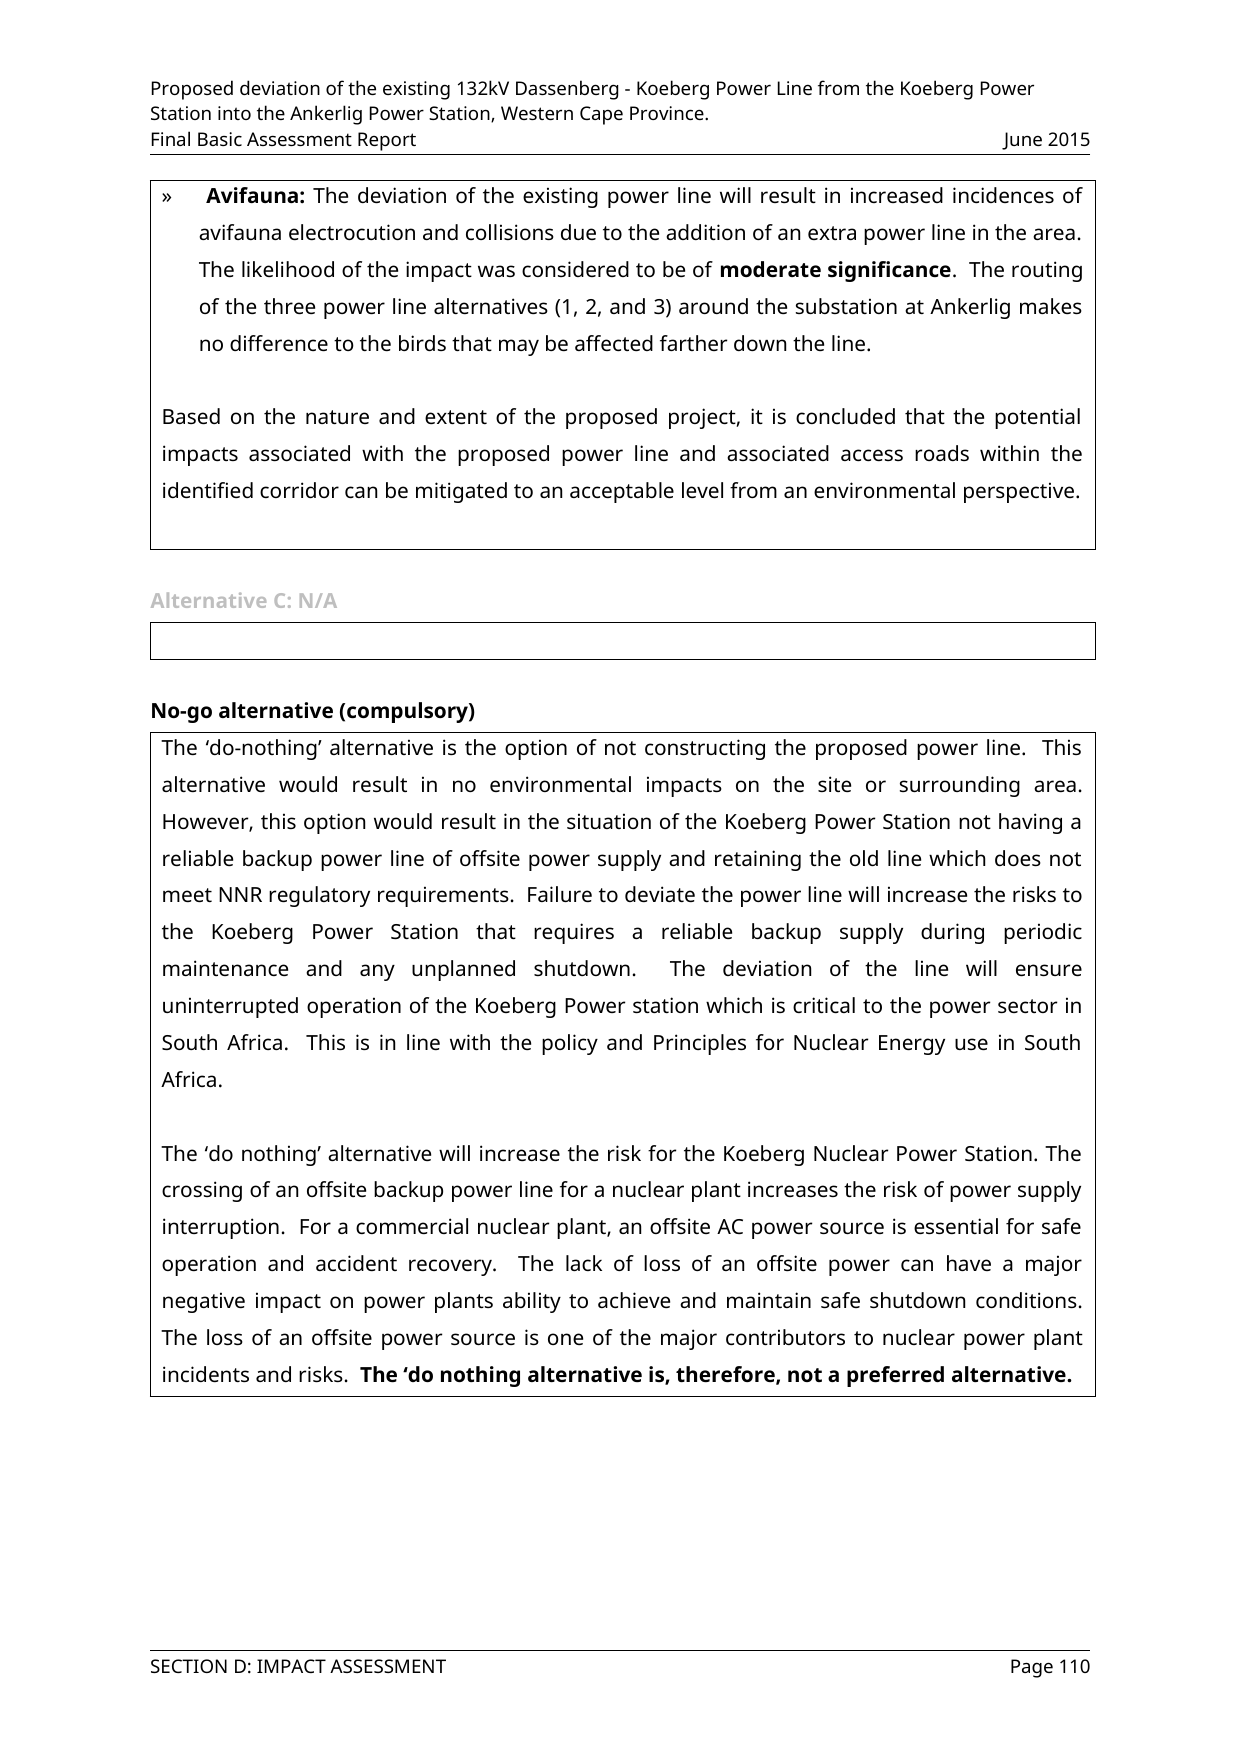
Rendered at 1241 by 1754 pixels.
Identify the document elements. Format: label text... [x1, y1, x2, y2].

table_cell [151, 181, 1095, 549]
table_cell No-go alternative (compulsory) [150, 660, 1095, 732]
table_cell Alternative C: N/A [150, 550, 1095, 622]
table_cell [151, 623, 1095, 659]
table_cell The ‘do-nothing’ alternative is the option of not constructing the proposed power line. This alternative would result in no environmental impacts on the site or surrounding area. However, this option would result in the situation of the Koeberg Power Station not having a reliable backup power line of offsite power supply and retaining the old line which does not meet NNR regulatory requirements. Failure to deviate the power line will increase the risks to the Koeberg Power Station that requires a reliable backup supply during periodic maintenance and any unplanned shutdown. The deviation of the line will ensure uninterrupted operation of the Koeberg Power station which is critical to the power sector in South Africa. This is in line with the policy and Principles for Nuclear Energy use in South Africa. The ‘do nothing’ alternative will increase the risk for the Koeberg Nuclear Power Station. The crossing of an offsite backup power line for a nuclear plant increases the risk of power supply interruption. For a commercial nuclear plant, an offsite AC power source is essential for safe operation and accident recovery. The lack of loss of an offsite power can have a major negative impact on power plants ability to achieve and maintain safe shutdown conditions. The loss of an offsite power source is one of the major contributors to nuclear power plant incidents and risks. The ‘do nothing alternative is, therefore, not a preferred alternative. [151, 733, 1095, 1396]
